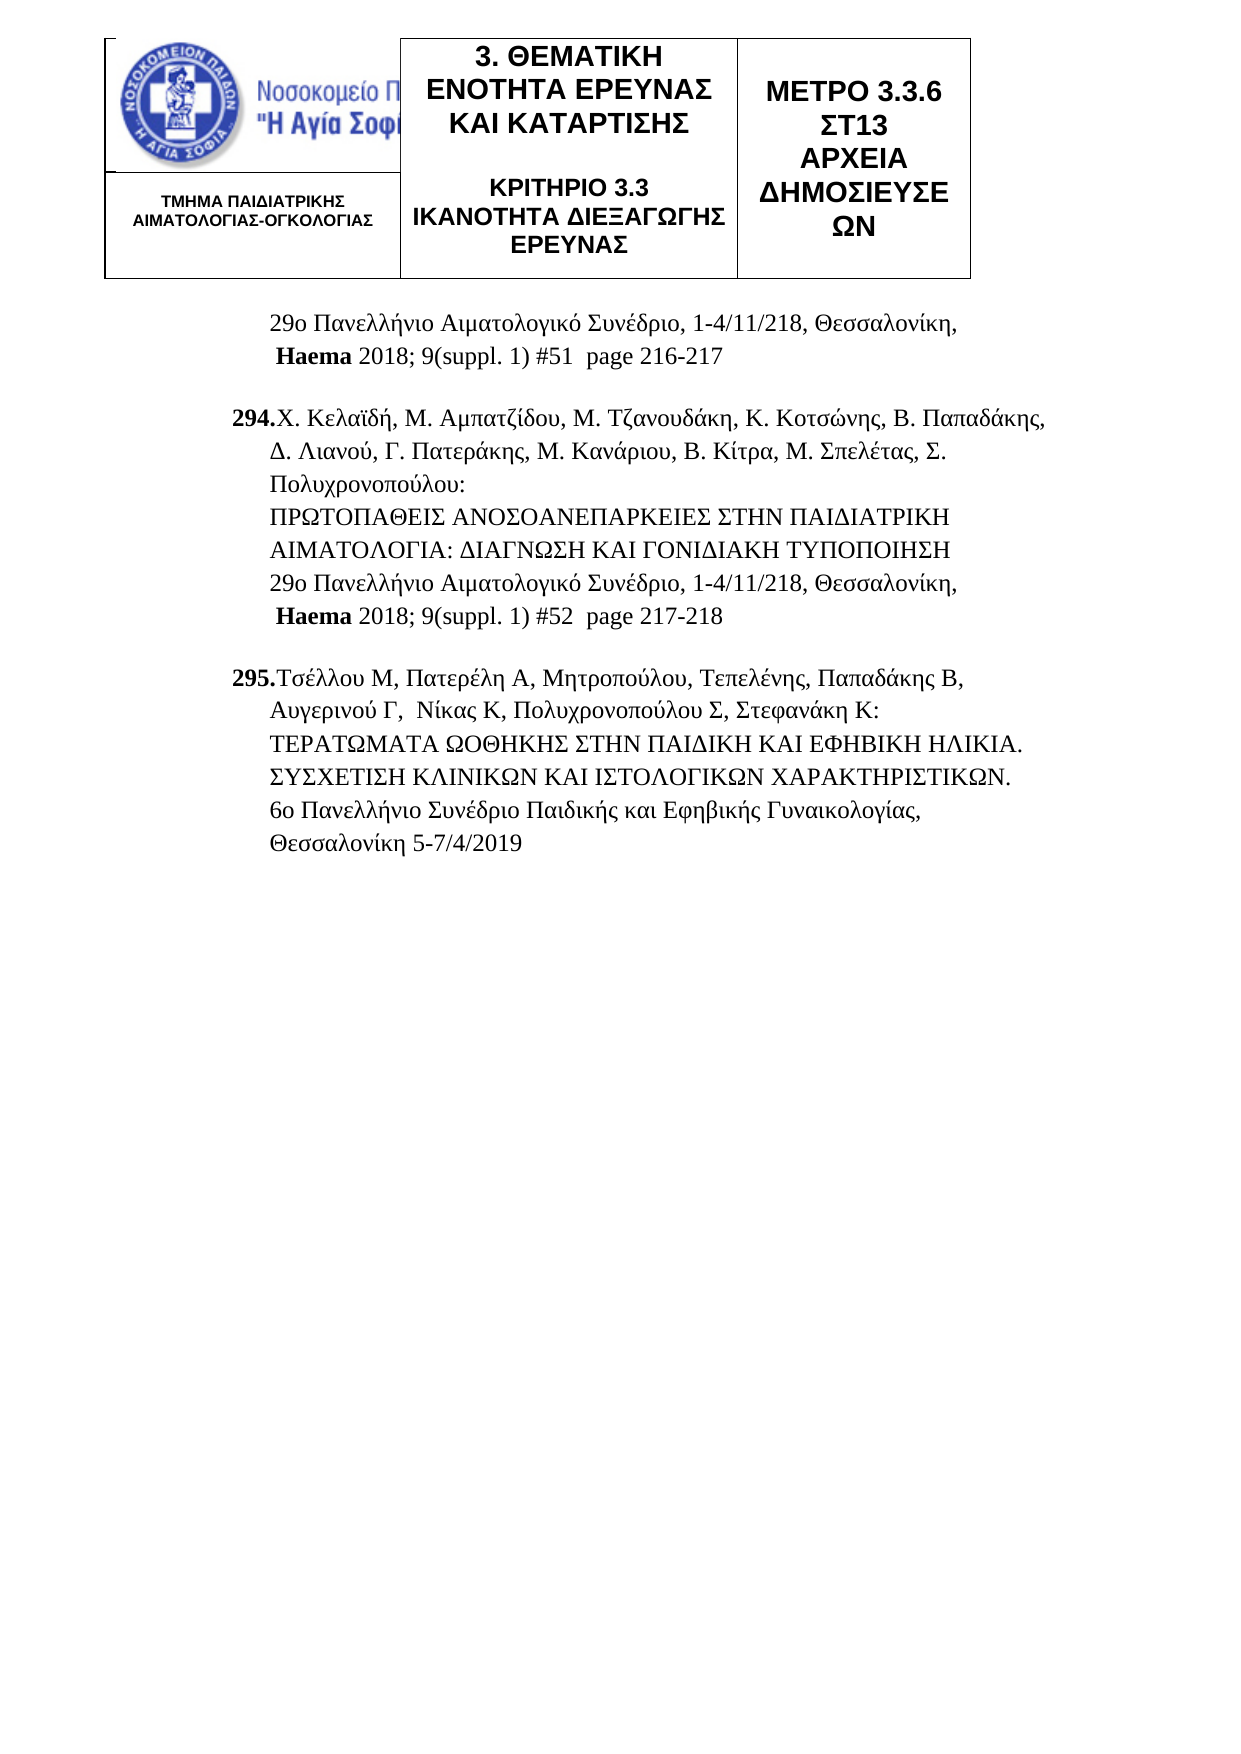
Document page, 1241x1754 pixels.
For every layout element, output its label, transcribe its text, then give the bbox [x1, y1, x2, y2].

list Τσέλλου Μ, Πατερέλη Α, Μητροπούλου, Τεπελένης, Παπαδάκης Β, Αυγερινού Γ, Νίκας Κ, Πολυχρονοπούλου Σ, Στεφανάκη Κ: ΤΕΡΑΤΩΜΑΤΑ ΩΟΘΗΚΗΣ ΣΤΗΝ ΠΑΙΔΙΚΗ ΚΑΙ ΕΦΗΒΙΚΗ ΗΛΙΚΙΑ. ΣΥΣΧΕΤΙΣΗ ΚΛΙΝΙΚΩΝ ΚΑΙ ΙΣΤΟΛΟΓΙΚΩΝ ΧΑΡΑΚΤΗΡΙΣΤΙΚΩΝ. 6ο Πανελλήνιο Συνέδριο Παιδικής και Εφηβικής Γυναικολογίας, Θεσσαλονίκη 5-7/4/2019 [232, 663, 1053, 856]
picture [116, 38, 401, 172]
list Χ. Κελαϊδή, Μ. Αμπατζίδου, Μ. Τζανουδάκη, Κ. Κοτσώνης, Β. Παπαδάκης, Δ. Λιανού, Γ. Πατεράκης, Μ. Κανάριου, Β. Κίτρα, Μ. Σπελέτας, Σ. Πολυχρονοπούλου: ΠΡΩΤΟΠΑΘΕΙΣ ΑΝΟΣΟΑΝΕΠΑΡΚΕΙΕΣ ΣΤΗΝ ΠΑΙΔΙΑΤΡΙΚΗ ΑΙΜΑΤΟΛΟΓΙΑ: ΔΙΑΓΝΩΣΗ ΚΑΙ ΓΟΝΙΔΙΑΚΗ ΤΥΠΟΠΟΙΗΣΗ 29ο Πανελλήνιο Αιματολογικό Συνέδριο, 1-4/11/218, Θεσσαλονίκη, Haema 2018; 9(suppl. 1) #52 page 217-218 [232, 403, 1053, 629]
